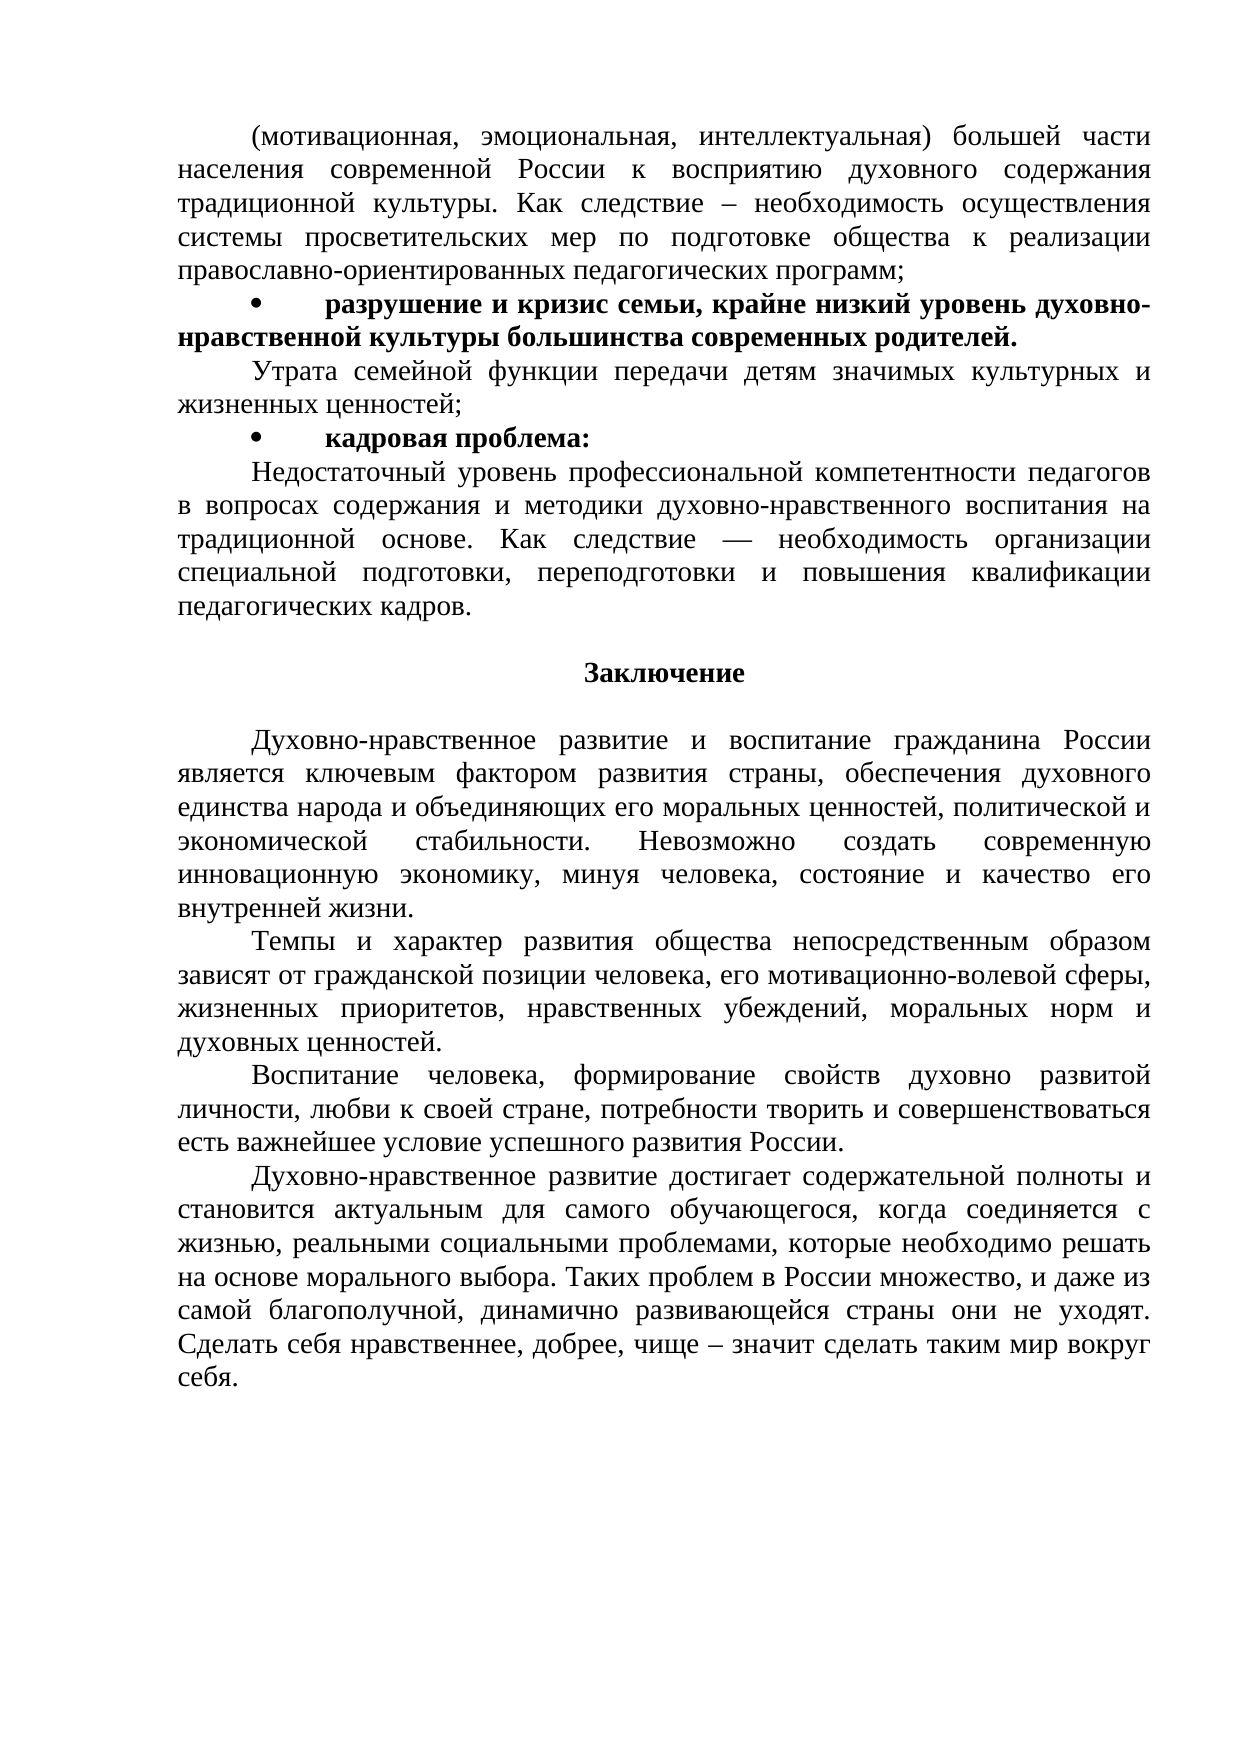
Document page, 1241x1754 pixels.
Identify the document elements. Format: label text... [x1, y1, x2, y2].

text Недостаточный уровень профессиональной компетентности педагогов в вопросах содержания и методики духовно-нравственного воспитания на традиционной основе. Как следствие — необходимость организации специальной подготовки, переподготовки и повышения квалификации педагогических кадров. [177, 454, 1152, 621]
text (мотивационная, эмоциональная, интеллектуальная) большей части населения современной России к восприятию духовного содержания традиционной культуры. Как следствие – необходимость осуществления системы просветительских мер по подготовке общества к реализации православно-ориентированных педагогических программ; [177, 118, 1152, 286]
text Заключение [177, 655, 1152, 688]
list разрушение и кризис семьи, крайне низкий уровень духовно- нравственной культуры большинства современных родителей. [177, 286, 1152, 353]
text Духовно-нравственное развитие и воспитание гражданина России является ключевым фактором развития страны, обеспечения духовного единства народа и объединяющих его моральных ценностей, политической и экономической стабильности. Невозможно создать современную инновационную экономику, минуя человека, состояние и качество его внутренней жизни. [177, 722, 1152, 923]
text Духовно-нравственное развитие достигает содержательной полноты и становится актуальным для самого обучающегося, когда соединяется с жизнью, реальными социальными проблемами, которые необходимо решать на основе морального выбора. Таких проблем в России множество, и даже из самой благополучной, динамично развивающейся страны они не уходят. Сделать себя нравственнее, добрее, чище – значит сделать таким мир вокруг себя. [177, 1158, 1152, 1393]
text Утрата семейной функции передачи детям значимых культурных и жизненных ценностей; [177, 353, 1152, 420]
list кадровая проблема: [177, 420, 1152, 454]
text Темпы и характер развития общества непосредственным образом зависят от гражданской позиции человека, его мотивационно-волевой сферы, жизненных приоритетов, нравственных убеждений, моральных норм и духовных ценностей. [177, 923, 1152, 1057]
text Воспитание человека, формирование свойств духовно развитой личности, любви к своей стране, потребности творить и совершенствоваться есть важнейшее условие успешного развития России. [177, 1057, 1152, 1158]
